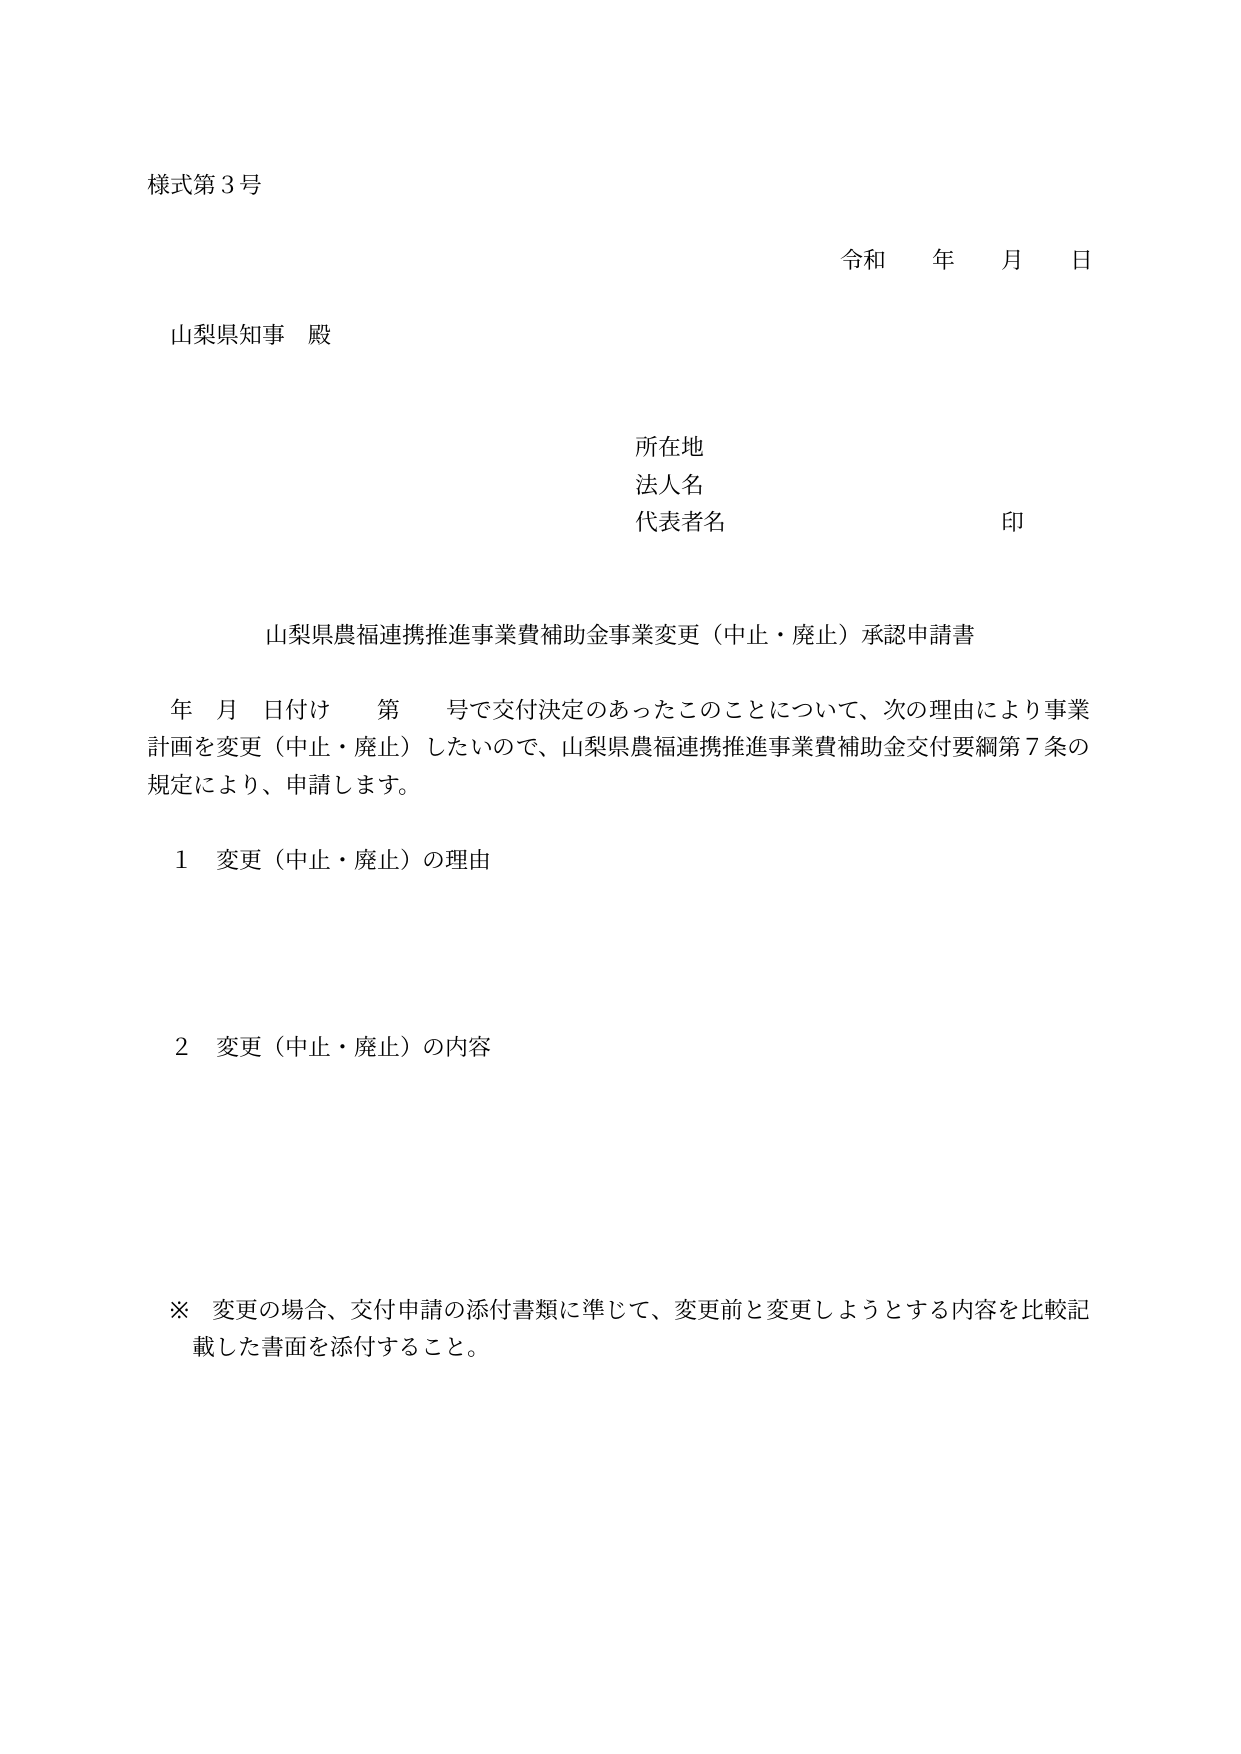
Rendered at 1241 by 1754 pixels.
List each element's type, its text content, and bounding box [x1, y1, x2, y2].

text 所在地 [635, 427, 1092, 464]
text １ 変更（中止・廃止）の理由 [148, 839, 1092, 877]
text ２ 変更（中止・廃止）の内容 [148, 1027, 1092, 1064]
text 法人名 [635, 464, 1092, 502]
text 令和 年 月 日 [148, 239, 1092, 277]
text 山梨県農福連携推進事業費補助金事業変更（中止・廃止）承認申請書 [148, 614, 1092, 652]
text 様式第３号 [148, 164, 1092, 202]
text ※ 変更の場合、交付申請の添付書類に準じて、変更前と変更しようとする内容を比較記載した書面を添付すること。 [169, 1289, 1092, 1364]
text 代表者名 印 [635, 502, 1092, 539]
text 山梨県知事 殿 [148, 314, 1092, 352]
text 年 月 日付け 第 号で交付決定のあったこのことについて、次の理由により事業計画を変更（中止・廃止）したいので、山梨県農福連携推進事業費補助金交付要綱第７条の規定により、申請します。 [148, 689, 1092, 802]
